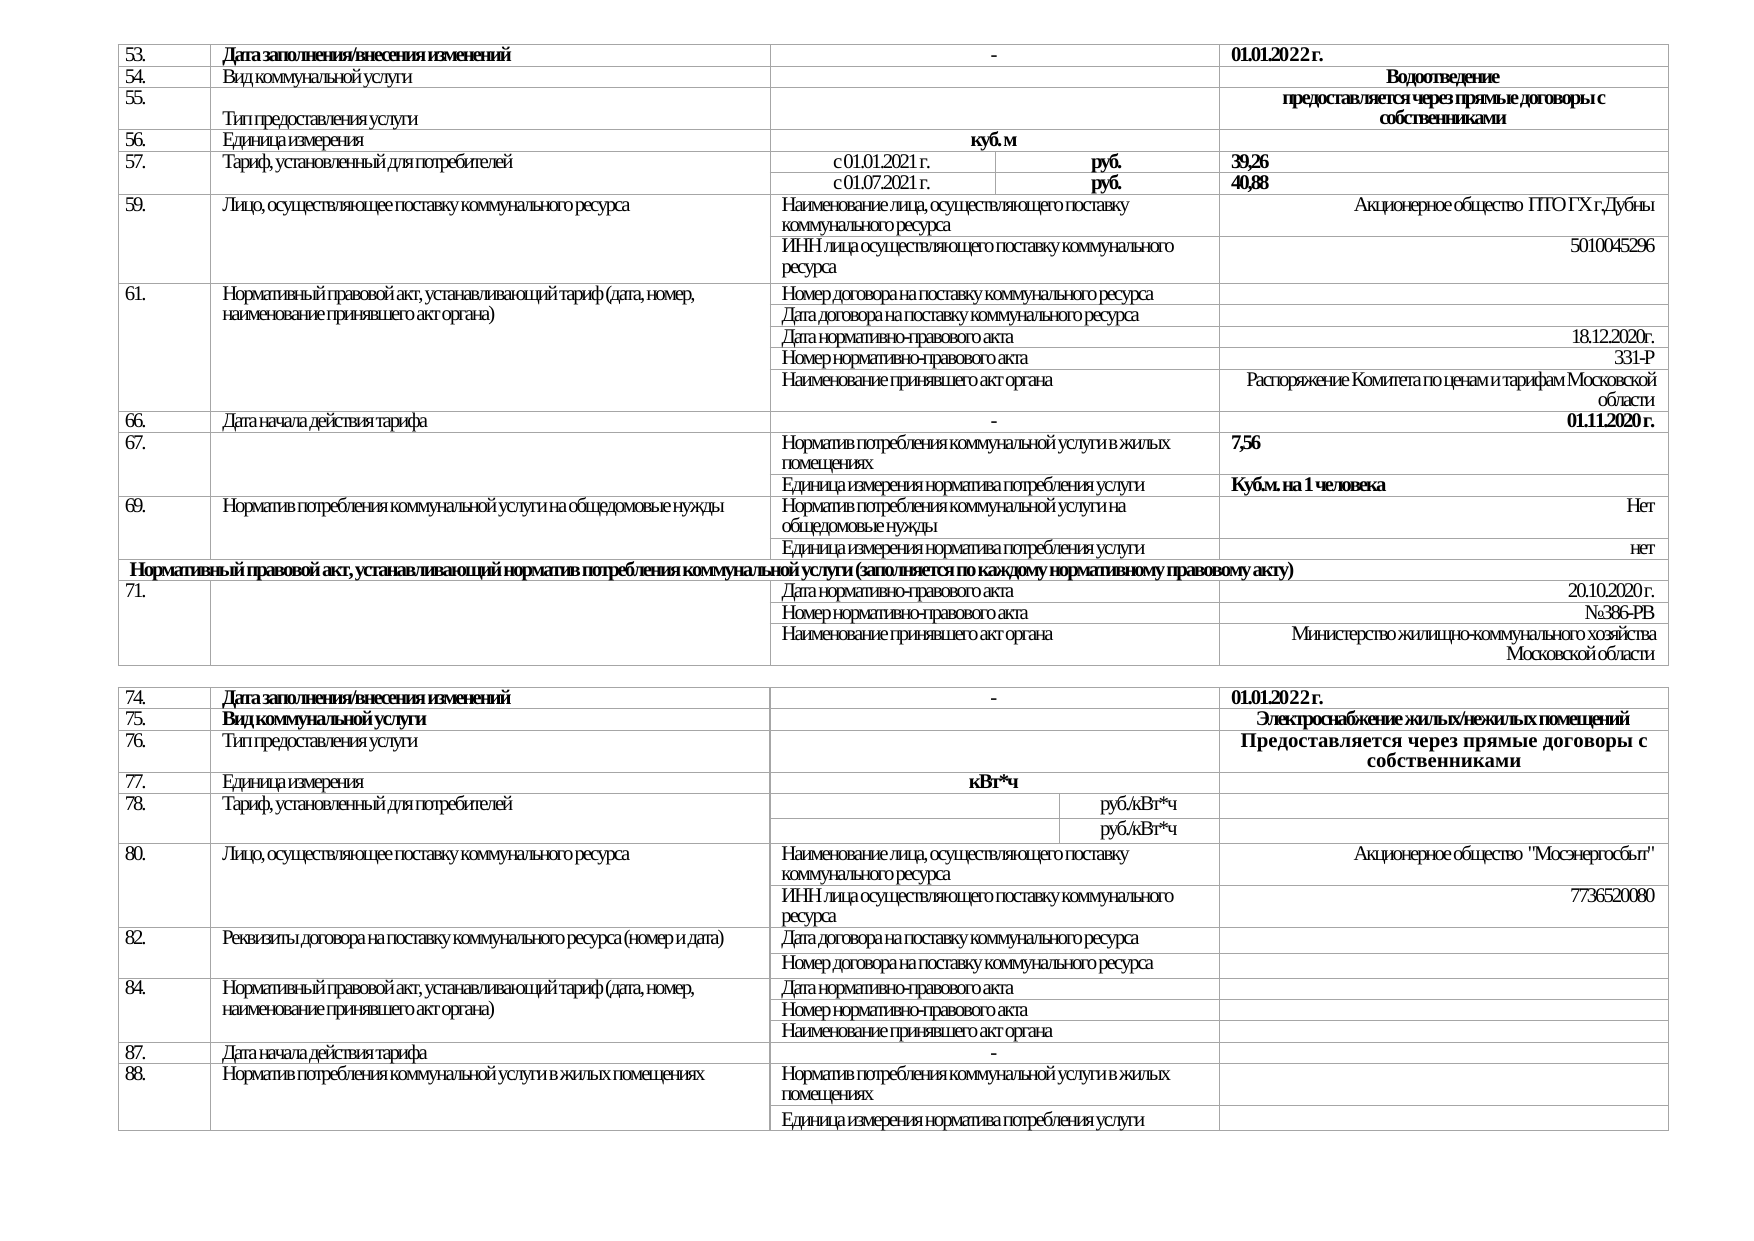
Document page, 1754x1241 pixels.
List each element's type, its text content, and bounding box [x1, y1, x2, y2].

table_cell с 01.01.2021 г. [771, 152, 995, 172]
table_cell [119, 979, 210, 1042]
table_cell [211, 433, 770, 496]
table_cell Номер договора на поставку коммунального ресурса [771, 284, 1219, 304]
table_cell Наименование лица, осуществляющего поставку коммунального ресурса [771, 195, 1219, 236]
table_cell Тариф, установленный для потребителей [211, 794, 769, 843]
table_cell Предоставляется через прямые договоры с собственниками [1220, 731, 1668, 772]
table_cell [119, 284, 210, 411]
table_cell [1220, 305, 1668, 326]
table_cell Нормативный правовой акт, устанавливающий тариф (дата, номер, наименование принявшего акт органа) [211, 284, 770, 411]
table_cell с 01.07.2021 г. [771, 173, 995, 194]
table_cell Единица измерения [211, 773, 769, 793]
table_cell Тариф, установленный для потребителей [211, 152, 770, 194]
table_cell 331-Р [1220, 348, 1668, 369]
table_cell Норматив потребления коммунальной услуги на общедомовые нужды [211, 497, 770, 559]
table_cell №386-РВ [1220, 603, 1668, 623]
table_cell Единица измерения норматива потребления услуги [771, 475, 1219, 496]
table_cell [119, 152, 210, 194]
table_cell [119, 773, 210, 793]
table_cell Дата договора на поставку коммунального ресурса [771, 305, 1219, 326]
table_cell ИНН лица осуществляющего поставку коммунального ресурса [771, 237, 1219, 283]
table_cell [1220, 979, 1668, 999]
table_cell Тип предоставления услуги [211, 731, 769, 772]
table_cell руб./кВт*ч [1060, 794, 1219, 818]
table_cell 5010045296 [1220, 237, 1668, 283]
table_cell [1220, 954, 1668, 977]
table_cell Норматив потребления коммунальной услуги в жилых помещениях [211, 1064, 769, 1130]
table_cell [1220, 794, 1668, 818]
table_cell Наименование лица, осуществляющего поставку коммунального ресурса [771, 844, 1219, 885]
table_cell [119, 195, 210, 283]
table_cell Вид коммунальной услуги [211, 67, 770, 87]
table_cell Акционерное общество "Мосэнергосбыт" [1220, 844, 1668, 885]
table_cell Министерство жилищно-коммунального хозяйства Московской области [1220, 624, 1668, 665]
table_header Дата заполнения/внесения изменений [211, 45, 770, 66]
table_cell Наименование принявшего акт органа [771, 1021, 1219, 1042]
table_cell [1220, 284, 1668, 304]
table_header - [771, 688, 1219, 708]
table_cell Норматив потребления коммунальной услуги в жилых помещениях [771, 1064, 1219, 1105]
table_cell Номер нормативно-правового акта [771, 348, 1219, 369]
table_cell [1220, 130, 1668, 151]
table_cell [771, 731, 1219, 772]
table_cell 7736520080 [1220, 886, 1668, 927]
table_cell Наименование принявшего акт органа [771, 624, 1219, 665]
table_cell Единица измерения [211, 130, 770, 151]
table_cell Норматив потребления коммунальной услуги на общедомовые нужды [771, 497, 1219, 537]
table_cell 40,88 [1220, 173, 1668, 194]
table_cell Дата нормативно-правового акта [771, 979, 1219, 999]
table_cell Наименование принявшего акт органа [771, 370, 1219, 411]
table_cell [1220, 1064, 1668, 1105]
table_cell Номер договора на поставку коммунального ресурса [771, 954, 1219, 977]
table_cell Дата начала действия тарифа [211, 412, 770, 432]
table_cell [771, 819, 1059, 843]
table_cell [771, 88, 1219, 129]
table_cell нет [1220, 539, 1668, 559]
table_cell [119, 412, 210, 432]
table_cell Лицо, осуществляющее поставку коммунального ресурса [211, 195, 770, 283]
table_cell Распоряжение Комитета по ценам и тарифам Московской области [1220, 370, 1668, 411]
table_cell Дата начала действия тарифа [211, 1043, 769, 1063]
table_header Дата заполнения/внесения изменений [211, 688, 769, 708]
table_cell руб. [996, 152, 1219, 172]
table_cell [1220, 773, 1668, 793]
table_cell Водоотведение [1220, 67, 1668, 87]
table_cell руб. [996, 173, 1219, 194]
table_cell Номер нормативно-правового акта [771, 603, 1219, 623]
table_cell [119, 844, 210, 927]
table_cell Нет [1220, 497, 1668, 537]
table_cell Норматив потребления коммунальной услуги в жилых помещениях [771, 433, 1219, 474]
table_cell [119, 130, 210, 151]
table_header [119, 45, 210, 66]
table_cell руб./кВт*ч [1060, 819, 1219, 843]
table_cell [119, 67, 210, 87]
table_cell кВт*ч [771, 773, 1219, 793]
table_cell Лицо, осуществляющее поставку коммунального ресурса [211, 844, 769, 927]
table_cell Реквизиты договора на поставку коммунального ресурса (номер и дата) [211, 928, 769, 977]
table_cell [1220, 1106, 1668, 1130]
table_cell - [771, 1043, 1219, 1063]
table_header - [771, 45, 1219, 66]
table_cell [771, 794, 1059, 818]
table_cell Дата нормативно-правового акта [771, 581, 1219, 602]
table_cell - [771, 412, 1219, 432]
table_cell [771, 709, 1219, 730]
table_cell Номер нормативно-правового акта [771, 1000, 1219, 1020]
table_cell Электроснабжение жилых/нежилых помещений [1220, 709, 1668, 730]
table_cell Единица измерения норматива потребления услуги [771, 539, 1219, 559]
table_cell [119, 581, 210, 665]
table_cell [211, 581, 770, 665]
table_header 01.01.2022 г. [1220, 688, 1668, 708]
table_cell Нормативный правовой акт, устанавливающий норматив потребления коммунальной услуги (заполняется по каждому нормативному правовому акту) [119, 560, 1668, 580]
table_cell Тип предоставления услуги [211, 88, 770, 129]
table_cell Дата нормативно-правового акта [771, 327, 1219, 347]
table_cell [119, 709, 210, 730]
table_cell Нормативный правовой акт, устанавливающий тариф (дата, номер, наименование принявшего акт органа) [211, 979, 769, 1042]
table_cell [771, 1106, 1219, 1130]
table_cell 20.10.2020 г. [1220, 581, 1668, 602]
table_cell 18.12.2020г. [1220, 327, 1668, 347]
table_cell Куб.м. на 1 человека [1220, 475, 1668, 496]
table_cell предоставляется через прямые договоры с собственниками [1220, 88, 1668, 129]
table_cell Вид коммунальной услуги [211, 709, 769, 730]
table_cell [1220, 1021, 1668, 1042]
table_cell [1220, 1043, 1668, 1063]
table_cell [1220, 1000, 1668, 1020]
table_cell [119, 731, 210, 772]
table_cell 39,26 [1220, 152, 1668, 172]
table_cell [119, 88, 210, 129]
table_cell ИНН лица осуществляющего поставку коммунального ресурса [771, 886, 1219, 927]
table_cell [1220, 928, 1668, 952]
table_cell 01.11.2020 г. [1220, 412, 1668, 432]
table_cell [119, 433, 210, 496]
table_cell 7,56 [1220, 433, 1668, 474]
table_header 01.01.2022 г. [1220, 45, 1668, 66]
table_cell Дата договора на поставку коммунального ресурса [771, 928, 1219, 952]
table_cell [1220, 819, 1668, 843]
table_header [119, 688, 210, 708]
table_cell куб. м [771, 130, 1219, 151]
table_cell [771, 67, 1219, 87]
table_cell [119, 497, 210, 559]
table_cell [119, 928, 210, 977]
table_cell Акционерное общество ПТО ГХ г.Дубны [1220, 195, 1668, 236]
table_cell [119, 1043, 210, 1063]
table_cell [119, 794, 210, 843]
table_cell [119, 1064, 210, 1130]
